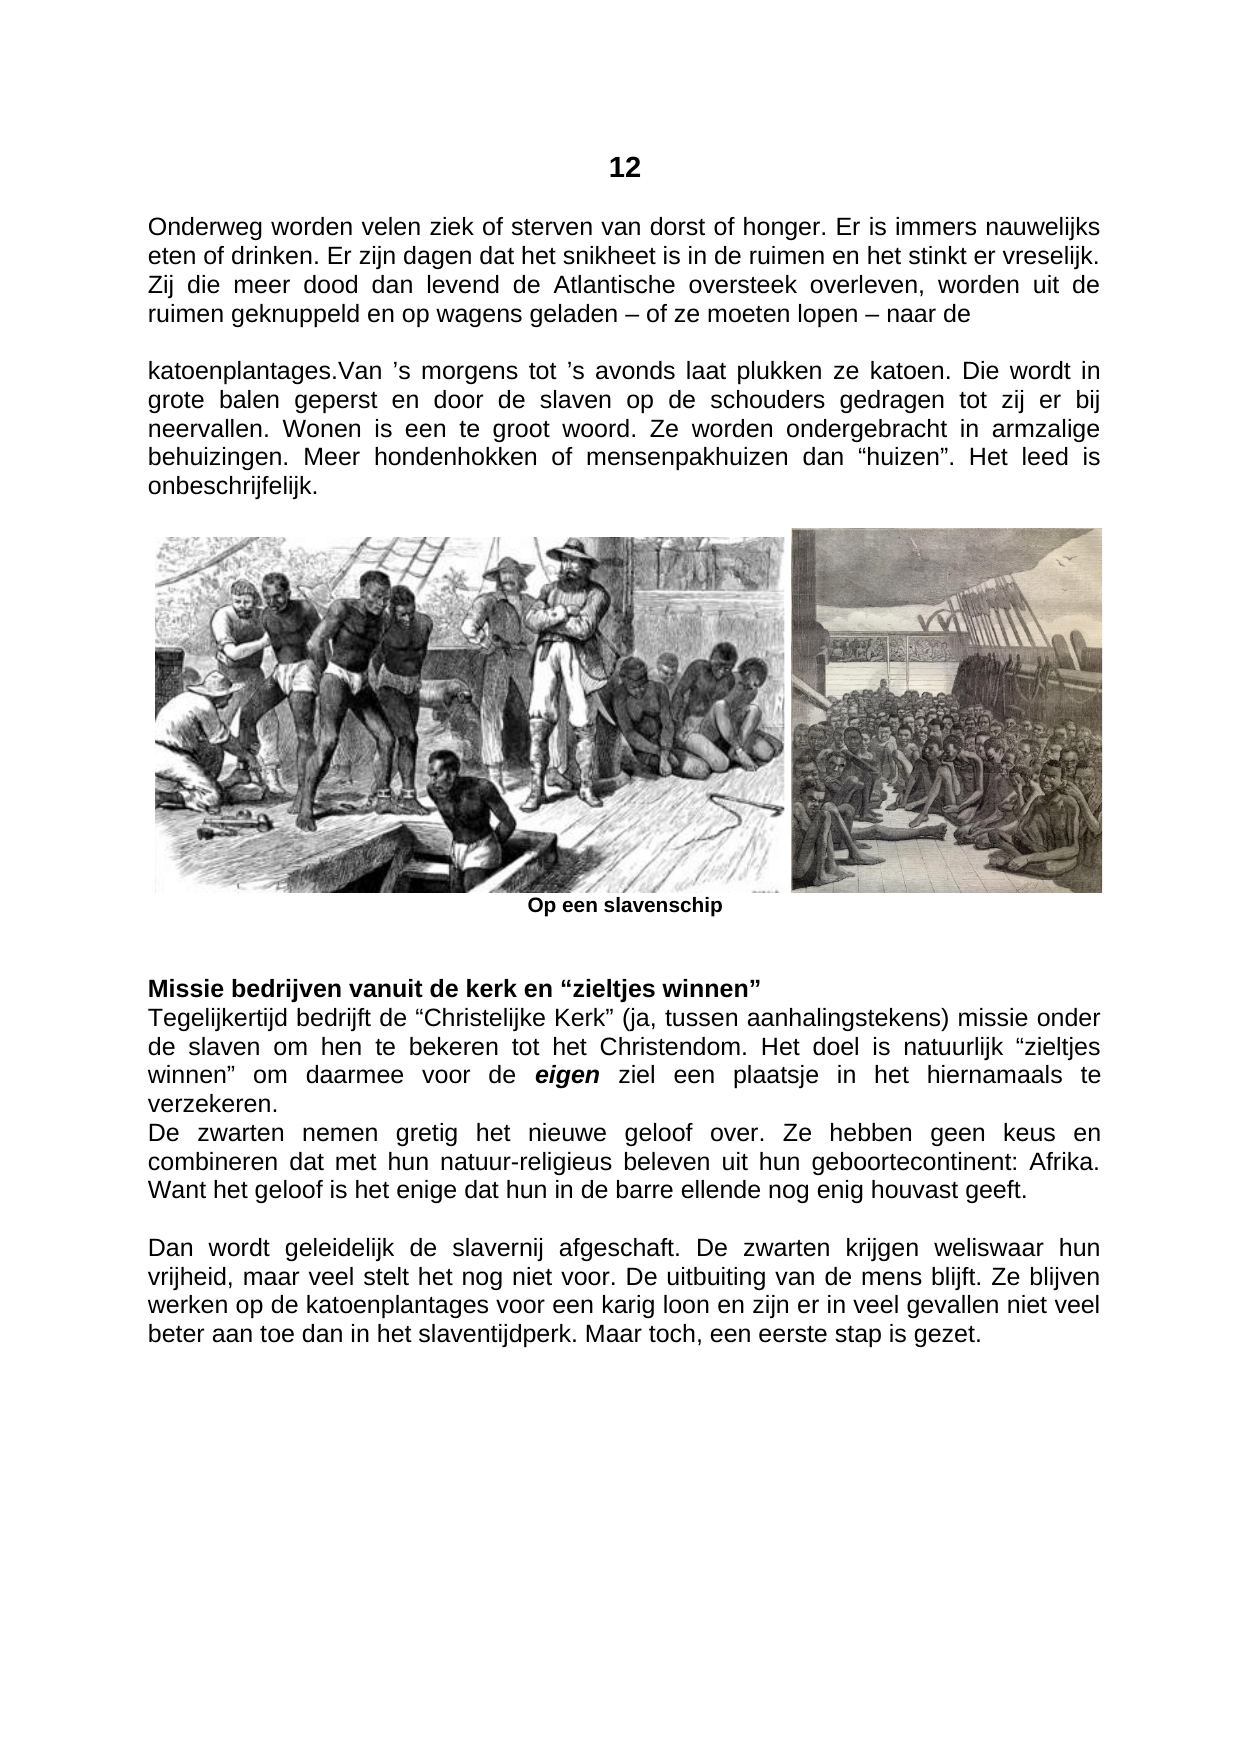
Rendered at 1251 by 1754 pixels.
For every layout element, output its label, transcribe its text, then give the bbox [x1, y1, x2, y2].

picture [155, 537, 785, 893]
text Dan wordt geleidelijk de slavernij afgeschaft. De zwarten krijgen weliswaar hun vrijheid, maar veel stelt het nog niet voor. De uitbuiting van de mens blijft. Ze blijven werken op de katoenplantages voor een karig loon en zijn er in veel gevallen niet veel beter aan toe dan in het slaventijdperk. Maar toch, een eerste stap is gezet. [148, 1233, 1102, 1348]
text Op een slavenschip [148, 893, 1102, 917]
text Missie bedrijven vanuit de kerk en “zieltjes winnen” [148, 974, 1102, 1003]
text Onderweg worden velen ziek of sterven van dorst of honger. Er is immers nauwelijks eten of drinken. Er zijn dagen dat het snikheet is in de ruimen en het stinkt er vreselijk. [148, 212, 1102, 270]
text Tegelijkertijd bedrijft de “Christelijke Kerk” (ja, tussen aanhalingstekens) missie onder de slaven om hen te bekeren tot het Christendom. Het doel is natuurlijk “zieltjes winnen” om daarmee voor de eigen ziel een plaatsje in het hiernamaals te verzekeren. [148, 1003, 1102, 1118]
picture [791, 528, 1103, 893]
text De zwarten nemen gretig het nieuwe geloof over. Ze hebben geen keus en combineren dat met hun natuur-religieus beleven uit hun geboortecontinent: Afrika. Want het geloof is het enige dat hun in de barre ellende nog enig houvast geeft. [148, 1118, 1102, 1204]
text katoenplantages.Van ’s morgens tot ’s avonds laat plukken ze katoen. Die wordt in grote balen geperst en door de slaven op de schouders gedragen tot zij er bij neervallen. Wonen is een te groot woord. Ze worden ondergebracht in armzalige behuizingen. Meer hondenhokken of mensenpakhuizen dan “huizen”. Het leed is onbeschrijfelijk. [148, 356, 1102, 500]
text Zij die meer dood dan levend de Atlantische oversteek overleven, worden uit de ruimen geknuppeld en op wagens geladen – of ze moeten lopen – naar de [148, 270, 1102, 327]
